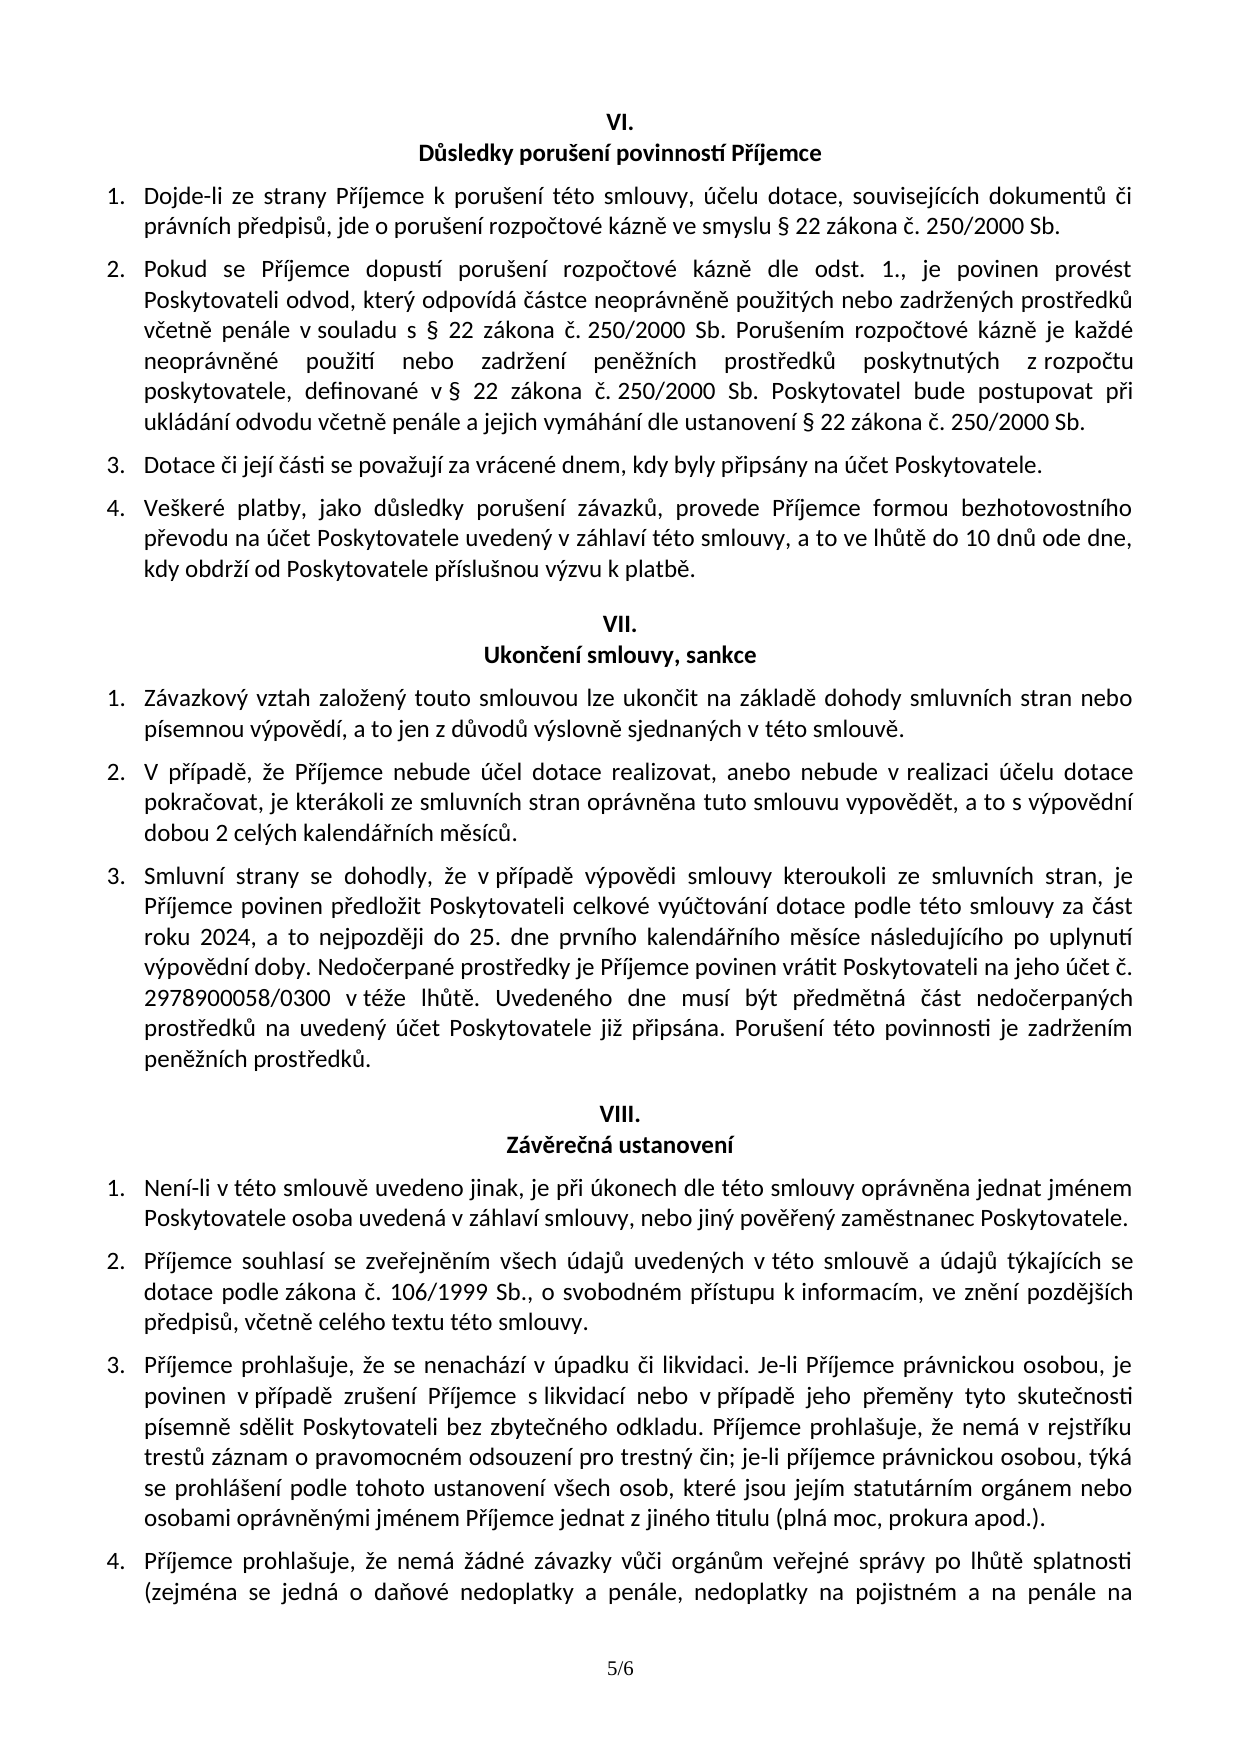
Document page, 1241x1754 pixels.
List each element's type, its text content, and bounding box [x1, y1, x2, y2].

text Důsledky porušení povinností Příjemce [106, 137, 1134, 167]
list Příjemce souhlasí se zveřejněním všech údajů uvedených v této smlouvě a údajů týkajících se dotace podle zákona č. 106/1999 Sb., o svobodném přístupu k informacím, ve znění pozdějších předpisů, včetně celého textu této smlouvy. [106, 1246, 1134, 1337]
list Dotace či její části se považují za vrácené dnem, kdy byly připsány na účet Poskytovatele. [106, 449, 1134, 479]
list Není-li v této smlouvě uvedeno jinak, je při úkonech dle této smlouvy oprávněna jednat jménem Poskytovatele osoba uvedená v záhlaví smlouvy, nebo jiný pověřený zaměstnanec Poskytovatele. [106, 1172, 1134, 1233]
list Závazkový vztah založený touto smlouvou lze ukončit na základě dohody smluvních stran nebo písemnou výpovědí, a to jen z důvodů výslovně sjednaných v této smlouvě. [107, 682, 1134, 743]
list V případě, že Příjemce nebude účel dotace realizovat, anebo nebude v realizaci účelu dotace pokračovat, je kterákoli ze smluvních stran oprávněna tuto smlouvu vypovědět, a to s výpovědní dobou 2 celých kalendářních měsíců. [107, 756, 1134, 847]
text VII. [106, 609, 1134, 639]
list Pokud se Příjemce dopustí porušení rozpočtové kázně dle odst. 1., je povinen provést Poskytovateli odvod, který odpovídá částce neoprávněně použitých nebo zadržených prostředků včetně penále v souladu s § 22 zákona č. 250/2000 Sb. Porušením rozpočtové kázně je každé neoprávněné použití nebo zadržení peněžních prostředků poskytnutých z rozpočtu poskytovatele, definované v § 22 zákona č. 250/2000 Sb. Poskytovatel bude postupovat při ukládání odvodu včetně penále a jejich vymáhání dle ustanovení § 22 zákona č. 250/2000 Sb. [106, 253, 1134, 437]
list Příjemce prohlašuje, že se nenachází v úpadku či likvidaci. Je-li Příjemce právnickou osobou, je povinen v případě zrušení Příjemce s likvidací nebo v případě jeho přeměny tyto skutečnosti písemně sdělit Poskytovateli bez zbytečného odkladu. Příjemce prohlašuje, že nemá v rejstříku trestů záznam o pravomocném odsouzení pro trestný čin; je-li příjemce právnickou osobou, týká se prohlášení podle tohoto ustanovení všech osob, které jsou jejím statutárním orgánem nebo osobami oprávněnými jménem Příjemce jednat z jiného titulu (plná moc, prokura apod.). [106, 1349, 1134, 1533]
text Závěrečná ustanovení [106, 1129, 1134, 1159]
list Dojde-li ze strany Příjemce k porušení této smlouvy, účelu dotace, souvisejících dokumentů či právních předpisů, jde o porušení rozpočtové kázně ve smyslu § 22 zákona č. 250/2000 Sb. [106, 180, 1134, 241]
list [106, 1545, 1134, 1606]
text VI. [106, 106, 1134, 137]
text Ukončení smlouvy, sankce [106, 639, 1134, 670]
text VIII. [106, 1098, 1134, 1129]
list Veškeré platby, jako důsledky porušení závazků, provede Příjemce formou bezhotovostního převodu na účet Poskytovatele uvedený v záhlaví této smlouvy, a to ve lhůtě do 10 dnů ode dne, kdy obdrží od Poskytovatele příslušnou výzvu k platbě. [106, 492, 1134, 584]
list Smluvní strany se dohodly, že v případě výpovědi smlouvy kteroukoli ze smluvních stran, je Příjemce povinen předložit Poskytovateli celkové vyúčtování dotace podle této smlouvy za část roku 2024, a to nejpozději do 25. dne prvního kalendářního měsíce následujícího po uplynutí výpovědní doby. Nedočerpané prostředky je Příjemce povinen vrátit Poskytovateli na jeho účet č. 2978900058/0300 v téže lhůtě. Uvedeného dne musí být předmětná část nedočerpaných prostředků na uvedený účet Poskytovatele již připsána. Porušení této povinnosti je zadržením peněžních prostředků. [107, 860, 1134, 1073]
